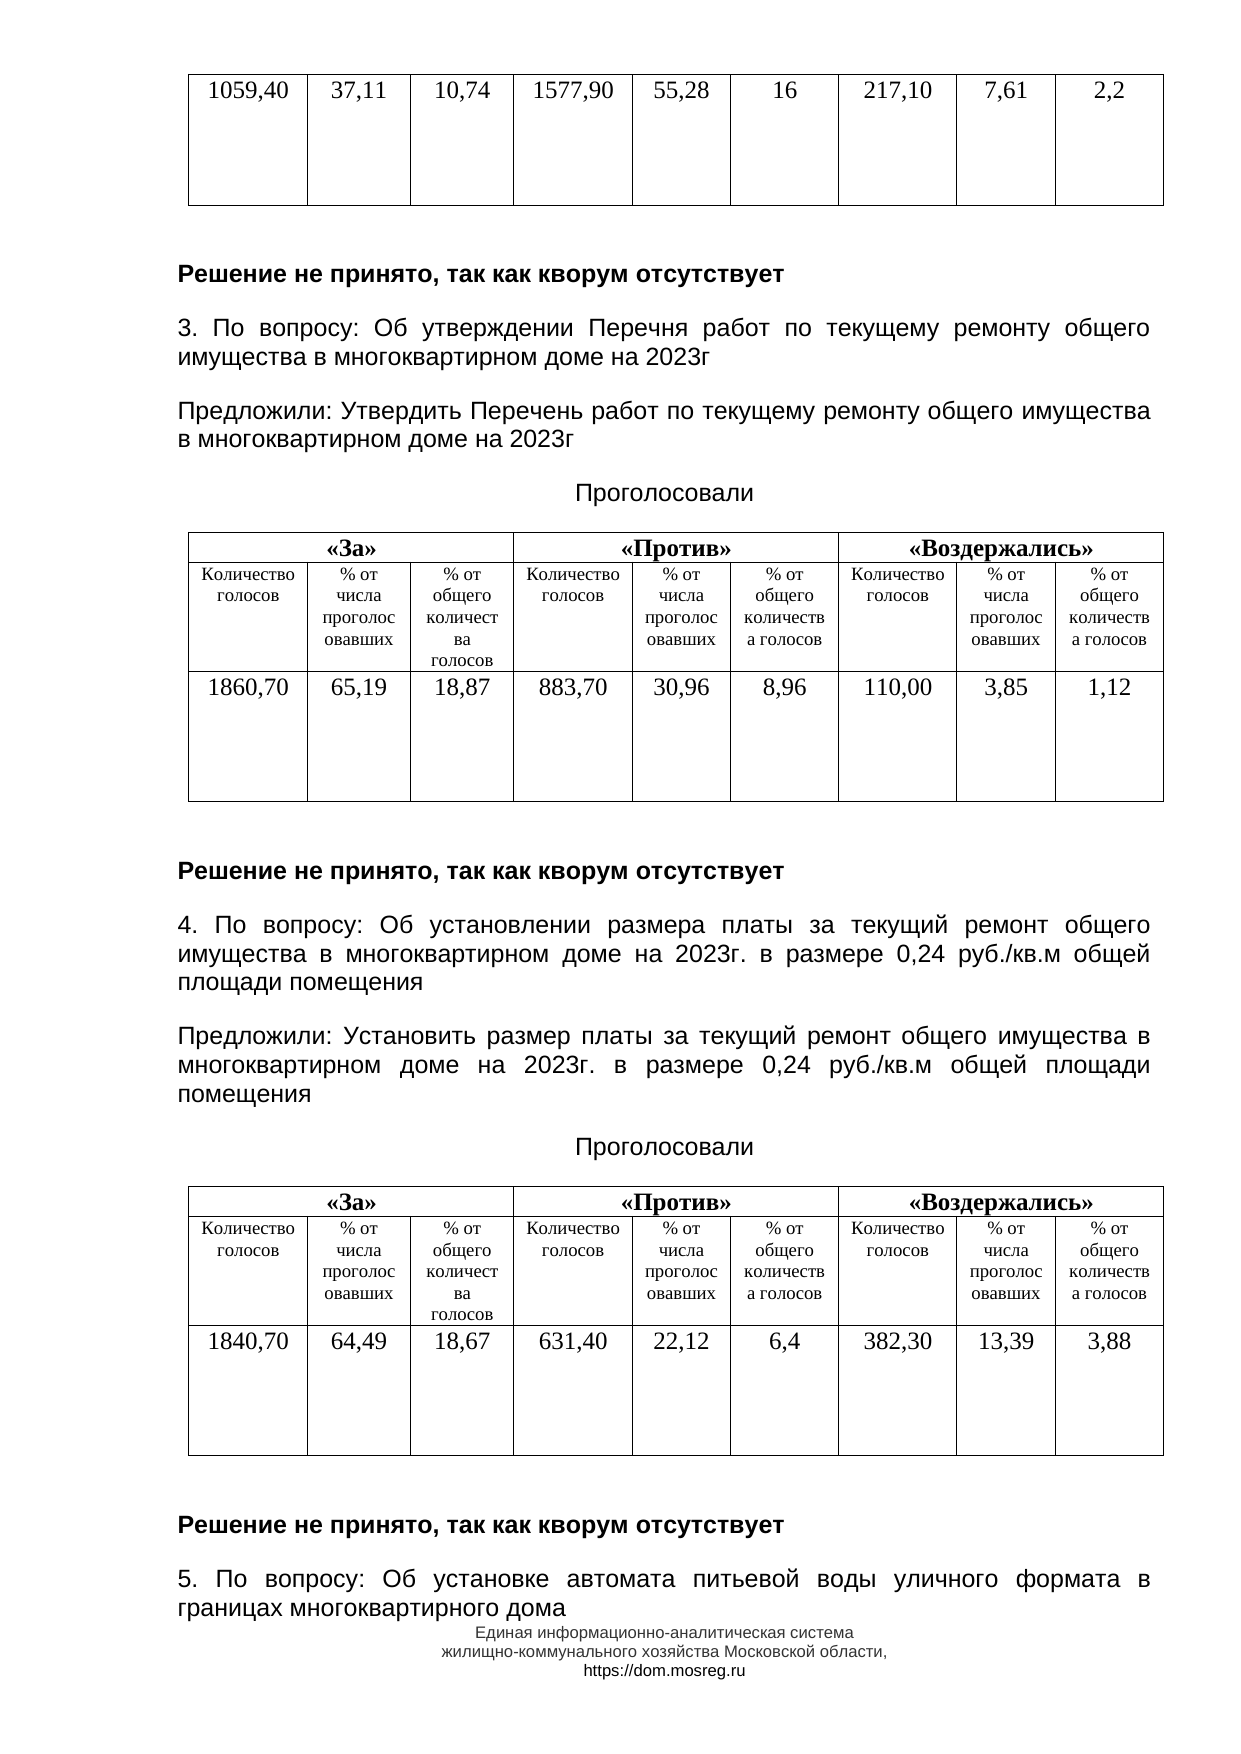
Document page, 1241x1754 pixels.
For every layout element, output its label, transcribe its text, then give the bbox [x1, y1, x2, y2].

table_cell % от общего количества голосов [731, 1217, 838, 1325]
table_cell 3,85 [957, 672, 1055, 801]
table_cell 10,74 [411, 75, 513, 204]
table_cell % от числа проголосовавших [633, 1217, 730, 1325]
table_cell 1840,70 [189, 1326, 307, 1455]
table_cell % от числа проголосовавших [308, 1217, 410, 1325]
table_cell 631,40 [514, 1326, 632, 1455]
text Решение не принято, так как кворум отсутствует [177, 259, 1152, 288]
table_cell 1577,90 [514, 75, 632, 204]
table_header «Против» [514, 1187, 838, 1216]
table_cell 8,96 [731, 672, 838, 801]
table_cell 1059,40 [189, 75, 307, 204]
table_cell % от общего количества голосов [411, 563, 513, 671]
table_cell 1860,70 [189, 672, 307, 801]
table_cell Количество голосов [514, 563, 632, 671]
table_cell % от числа проголосовавших [633, 563, 730, 671]
text Предложили: Установить размер платы за текущий ремонт общего имущества в многоквартирном доме на 2023г. в размере 0,24 руб./кв.м общей площади помещения [177, 1021, 1152, 1107]
table_cell % от числа проголосовавших [957, 563, 1055, 671]
text Предложили: Утвердить Перечень работ по текущему ремонту общего имущества в многоквартирном доме на 2023г [177, 396, 1152, 453]
table_cell 7,61 [957, 75, 1055, 204]
text Проголосовали [177, 478, 1152, 507]
text Проголосовали [177, 1132, 1152, 1161]
table_cell 382,30 [839, 1326, 956, 1455]
table_cell 2,2 [1056, 75, 1163, 204]
text 3. По вопросу: Об утверждении Перечня работ по текущему ремонту общего имущества в многоквартирном доме на 2023г [177, 313, 1152, 371]
table_cell 6,4 [731, 1326, 838, 1455]
table_cell Количество голосов [514, 1217, 632, 1325]
table_cell 64,49 [308, 1326, 410, 1455]
table_header «Воздержались» [839, 533, 1163, 562]
text 5. По вопросу: Об установке автомата питьевой воды уличного формата в границах многоквартирного дома [177, 1564, 1152, 1621]
table_cell 110,00 [839, 672, 956, 801]
table_cell Количество голосов [189, 1217, 307, 1325]
text Решение не принято, так как кворум отсутствует [177, 1510, 1152, 1539]
table_cell 18,87 [411, 672, 513, 801]
table_cell % от общего количества голосов [1056, 563, 1163, 671]
table_cell 1,12 [1056, 672, 1163, 801]
table_cell 217,10 [839, 75, 956, 204]
table_cell Количество голосов [839, 1217, 956, 1325]
table_header «Воздержались» [839, 1187, 1163, 1216]
table_cell % от числа проголосовавших [308, 563, 410, 671]
table_cell Количество голосов [839, 563, 956, 671]
table_cell 55,28 [633, 75, 730, 204]
table_cell Количество голосов [189, 563, 307, 671]
table_cell % от общего количества голосов [411, 1217, 513, 1325]
table_cell 3,88 [1056, 1326, 1163, 1455]
table_cell 13,39 [957, 1326, 1055, 1455]
table_header «За» [189, 1187, 513, 1216]
table_cell 65,19 [308, 672, 410, 801]
table_header «Против» [514, 533, 838, 562]
table_cell 37,11 [308, 75, 410, 204]
table_header «За» [189, 533, 513, 562]
table_cell % от числа проголосовавших [957, 1217, 1055, 1325]
table_cell 30,96 [633, 672, 730, 801]
table_cell 16 [731, 75, 838, 204]
table_cell 883,70 [514, 672, 632, 801]
table_cell 18,67 [411, 1326, 513, 1455]
table_cell % от общего количества голосов [1056, 1217, 1163, 1325]
table_cell % от общего количества голосов [731, 563, 838, 671]
text 4. По вопросу: Об установлении размера платы за текущий ремонт общего имущества в многоквартирном доме на 2023г. в размере 0,24 руб./кв.м общей площади помещения [177, 910, 1152, 996]
table_cell 22,12 [633, 1326, 730, 1455]
text Решение не принято, так как кворум отсутствует [177, 856, 1152, 885]
